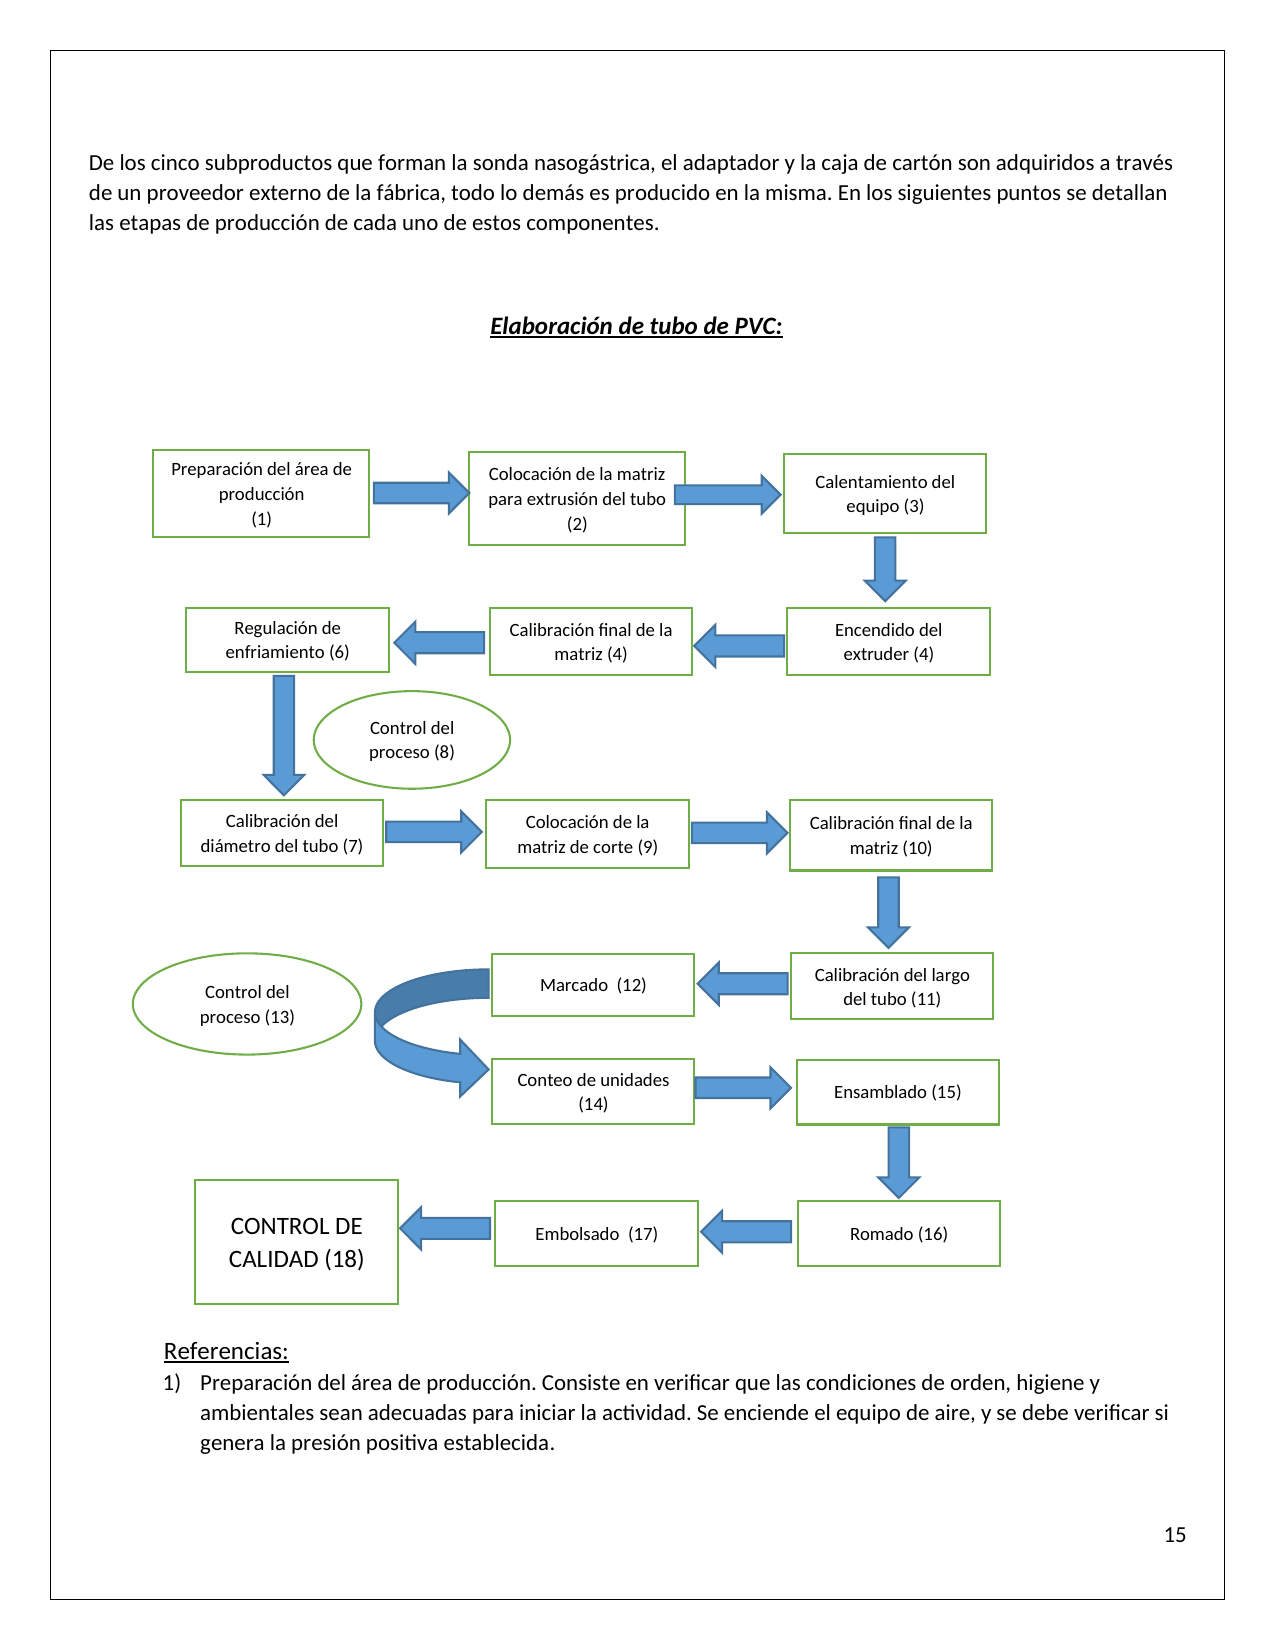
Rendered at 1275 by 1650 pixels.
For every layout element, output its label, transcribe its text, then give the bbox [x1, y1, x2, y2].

text Elaboración de tubo de PVC: [89, 310, 1186, 341]
list Preparación del área de producción. Consiste en verificar que las condiciones de orden, higiene y ambientales sean adecuadas para iniciar la actividad. Se enciende el equipo de aire, y se debe verificar si genera la presión positiva establecida. [162, 1368, 1186, 1456]
list Referencias: [164, 1335, 1186, 1366]
text De los cinco subproductos que forman la sonda nasogástrica, el adaptador y la caja de cartón son adquiridos a través de un proveedor externo de la fábrica, todo lo demás es producido en la misma. En los siguientes puntos se detallan las etapas de producción de cada uno de estos componentes. [89, 148, 1186, 236]
